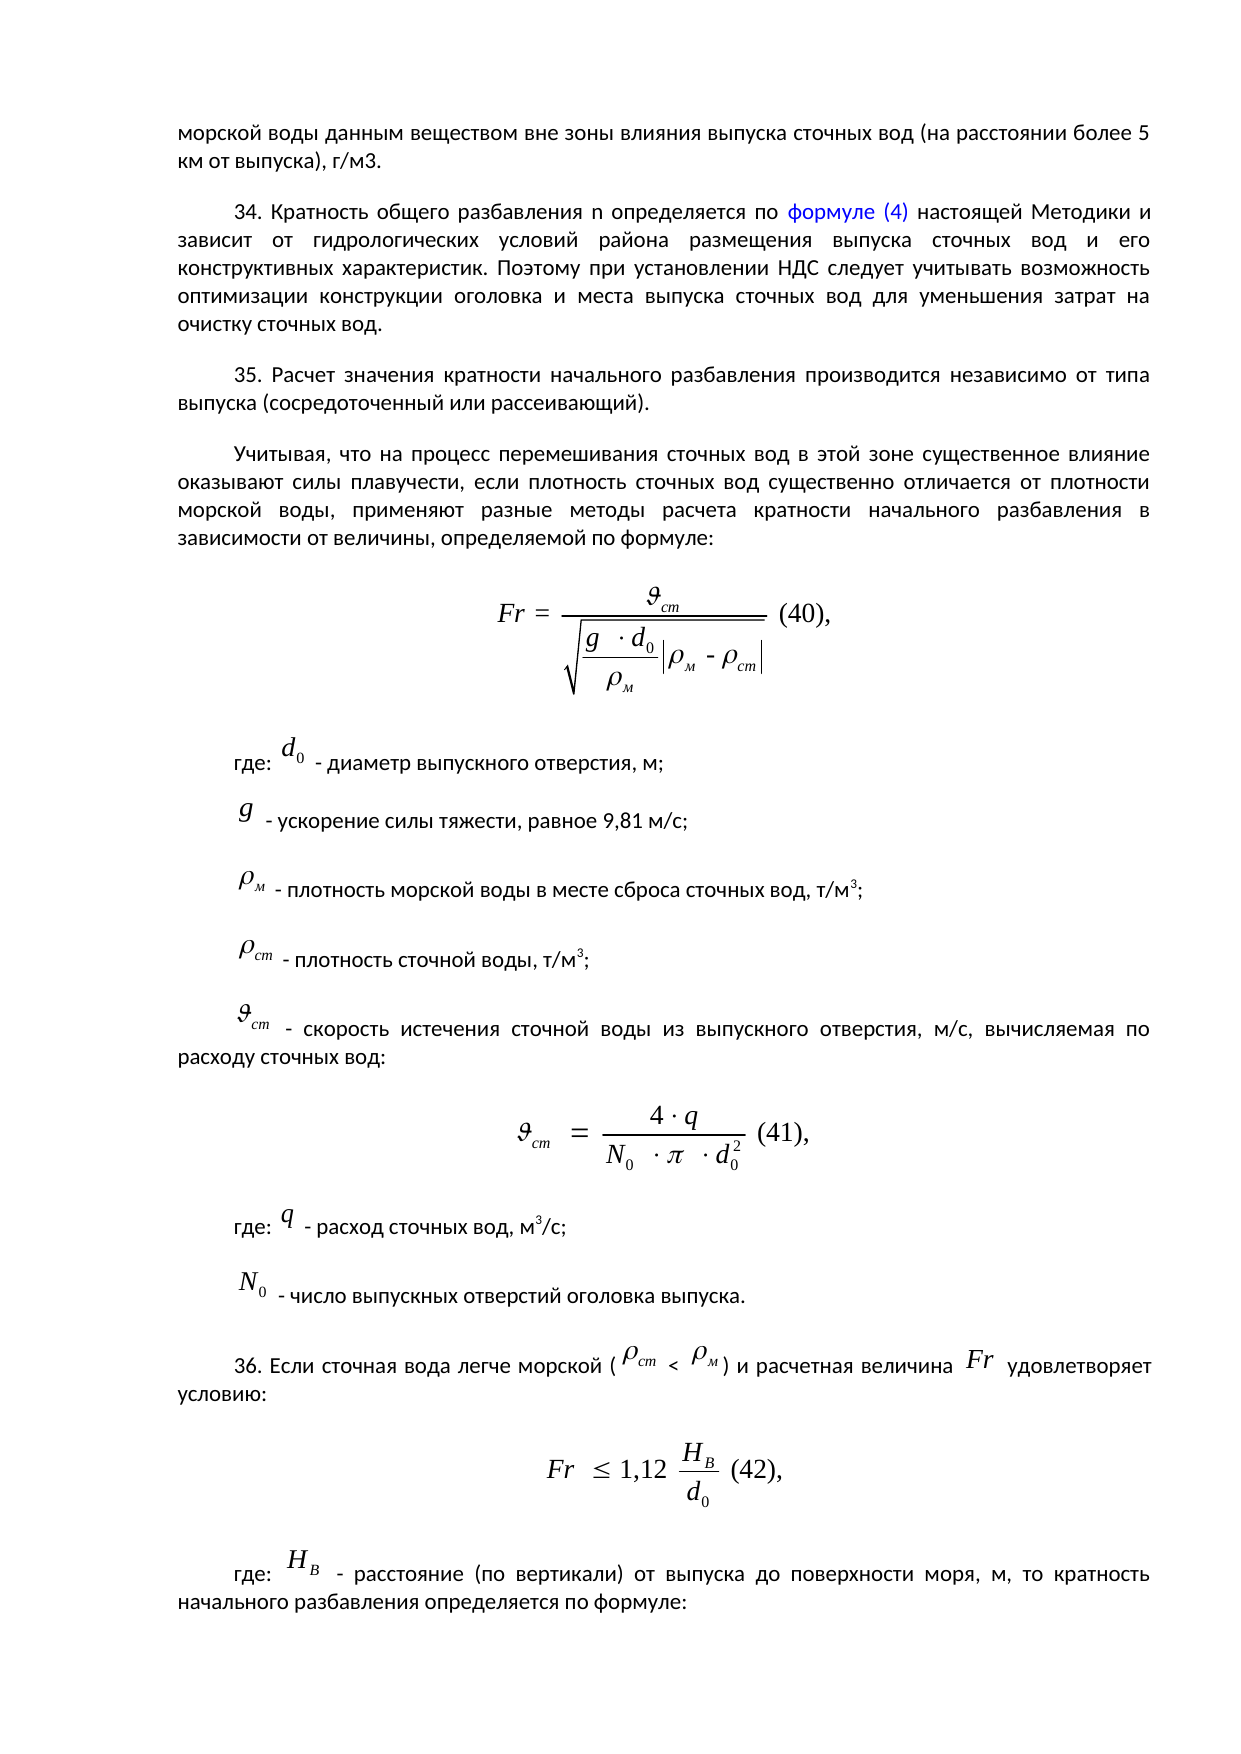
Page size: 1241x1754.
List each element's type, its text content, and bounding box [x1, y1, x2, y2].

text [177, 118, 1152, 174]
text - ускорение силы тяжести, равное 9,81 м/с; [177, 798, 1152, 834]
text где: - расход сточных вод, м3/с; [177, 1204, 1152, 1240]
text - плотность морской воды в месте сброса сточных вод, т/м3; [177, 857, 1152, 903]
text - скорость истечения сточной воды из выпускного отверстия, м/с, вычисляемая по расходу сточных вод: [177, 996, 1152, 1070]
text - число выпускных отверстий оголовка выпуска. [177, 1263, 1152, 1309]
text где: - расстояние (по вертикали) от выпуска до поверхности моря, м, то кратность начального разбавления определяется по формуле: [177, 1541, 1152, 1616]
text Учитывая, что на процесс перемешивания сточных вод в этой зоне существенное влияние оказывают силы плавучести, если плотность сточных вод существенно отличается от плотности морской воды, применяют разные методы расчета кратности начального разбавления в зависимости от величины, определяемой по формуле: [177, 439, 1152, 551]
text где: - диаметр выпускного отверстия, м; [177, 729, 1152, 776]
text - плотность сточной воды, т/м3; [177, 926, 1152, 973]
text 35. Расчет значения кратности начального разбавления производится независимо от типа выпуска (сосредоточенный или рассеивающий). [177, 360, 1152, 416]
text 34. Кратность общего разбавления n определяется по формуле (4) настоящей Методики и зависит от гидрологических условий района размещения выпуска сточных вод и его конструктивных характеристик. Поэтому при установлении НДС следует учитывать возможность оптимизации конструкции оголовка и места выпуска сточных вод для уменьшения затрат на очистку сточных вод. [177, 197, 1152, 337]
text 36. Если сточная вода легче морской ( < ) и расчетная величина удовлетворяет условию: [177, 1332, 1152, 1407]
